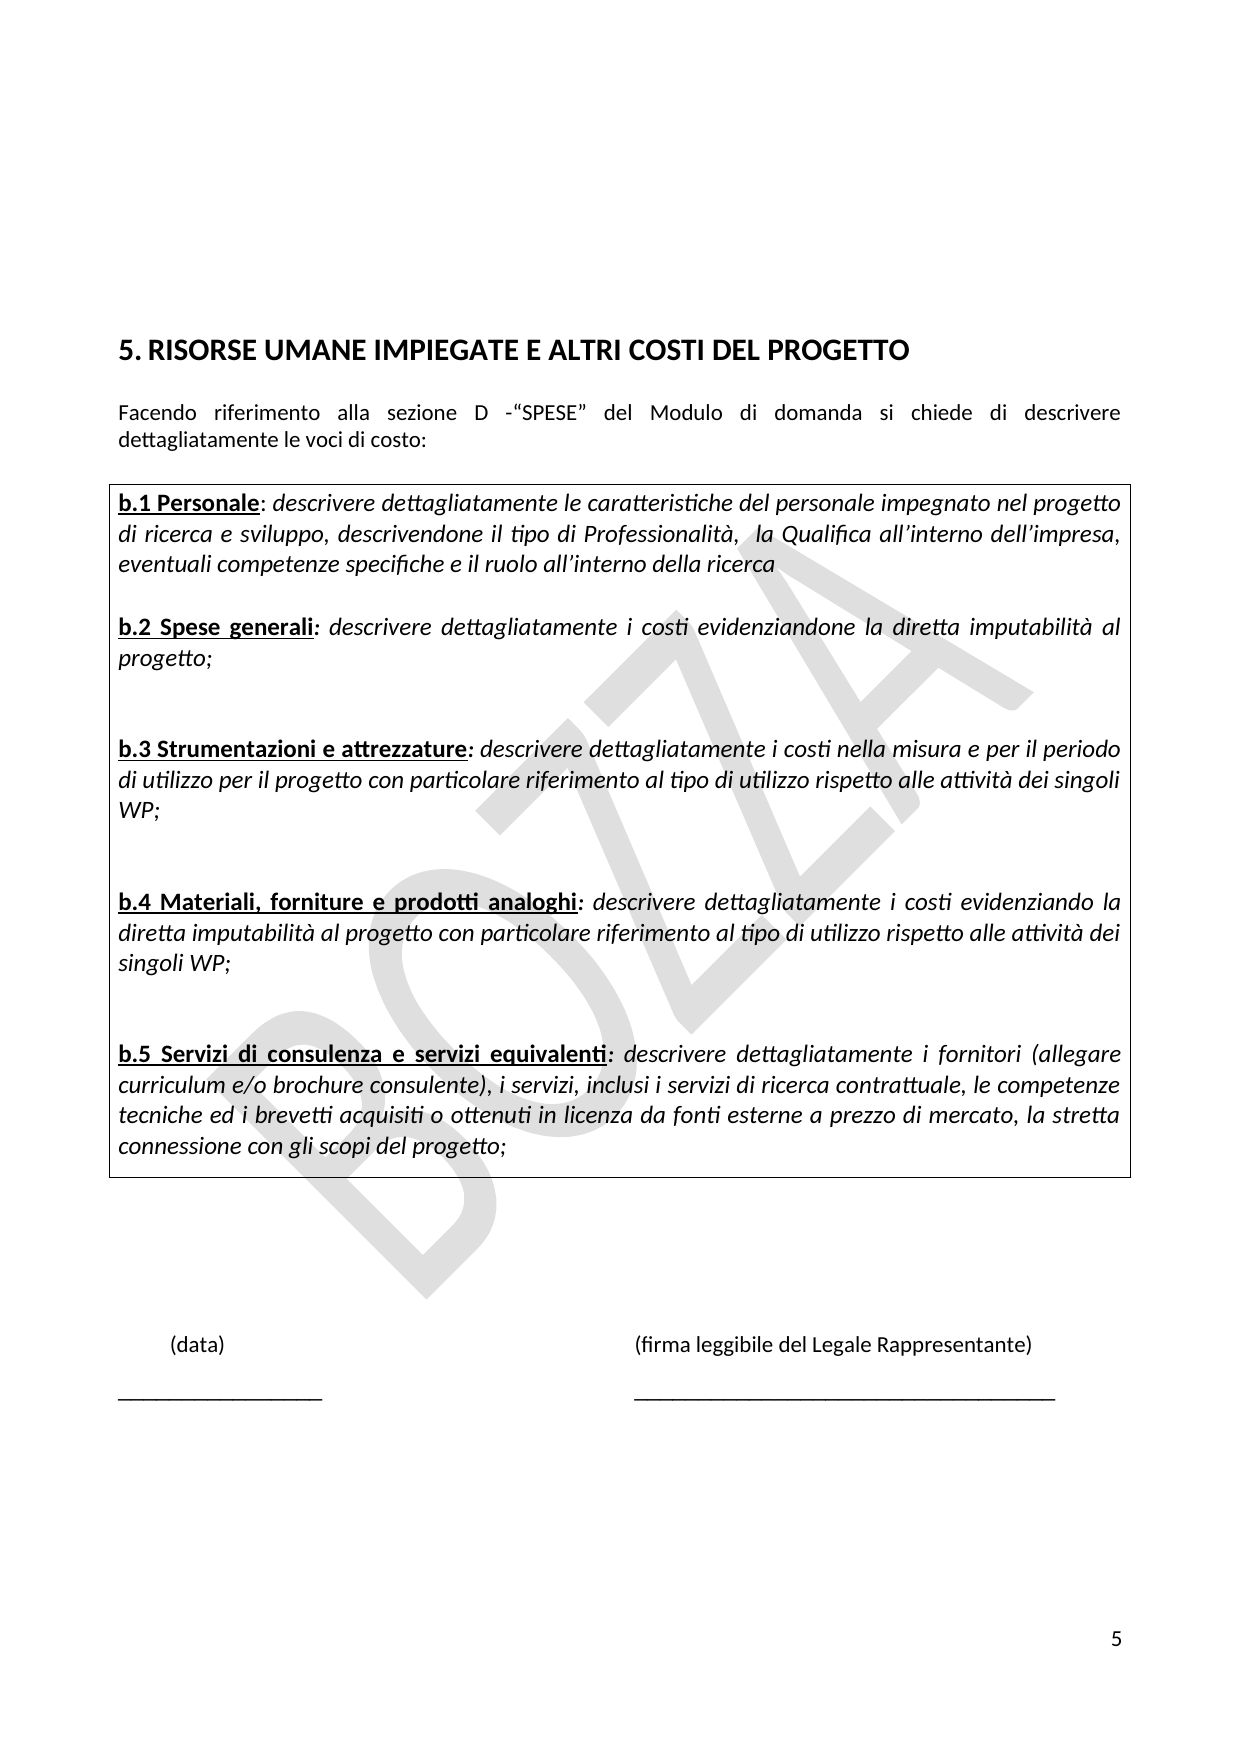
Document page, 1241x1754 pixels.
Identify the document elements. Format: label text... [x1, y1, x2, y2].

text Facendo riferimento alla sezione D -“SPESE” del Modulo di domanda si chiede di descrivere dettagliatamente le voci di costo: [118, 398, 1122, 454]
text b.3 Strumentazioni e attrezzature: descrivere dettagliatamente i costi nella misura e per il periodo di utilizzo per il progetto con particolare riferimento al tipo di utilizzo rispetto alle attività dei singoli WP; [118, 733, 1122, 825]
text b.1 Personale: descrivere dettagliatamente le caratteristiche del personale impegnato nel progetto di ricerca e sviluppo, descrivendone il tipo di Professionalità, la Qualifica all’interno dell’impresa, eventuali competenze specifiche e il ruolo all’interno della ricerca [110, 485, 1130, 579]
list RISORSE UMANE IMPIEGATE E ALTRI COSTI DEL PROGETTO [118, 335, 1122, 366]
text (data) (firma leggibile del Legale Rappresentante) [118, 1328, 1122, 1359]
text b.2 Spese generali: descrivere dettagliatamente i costi evidenziandone la diretta imputabilità al progetto; [110, 608, 1130, 672]
text b.5 Servizi di consulenza e servizi equivalenti: descrivere dettagliatamente i fornitori (allegare curriculum e/o brochure consulente), i servizi, inclusi i servizi di ricerca contrattuale, le competenze tecniche ed i brevetti acquisiti o ottenuti in licenza da fonti esterne a prezzo di mercato, la stretta connessione con gli scopi del progetto; [110, 1035, 1130, 1160]
text ________________ _________________________________ [118, 1372, 1122, 1403]
text b.4 Materiali, forniture e prodotti analoghi: descrivere dettagliatamente i costi evidenziando la diretta imputabilità al progetto con particolare riferimento al tipo di utilizzo rispetto alle attività dei singoli WP; [118, 886, 1122, 978]
